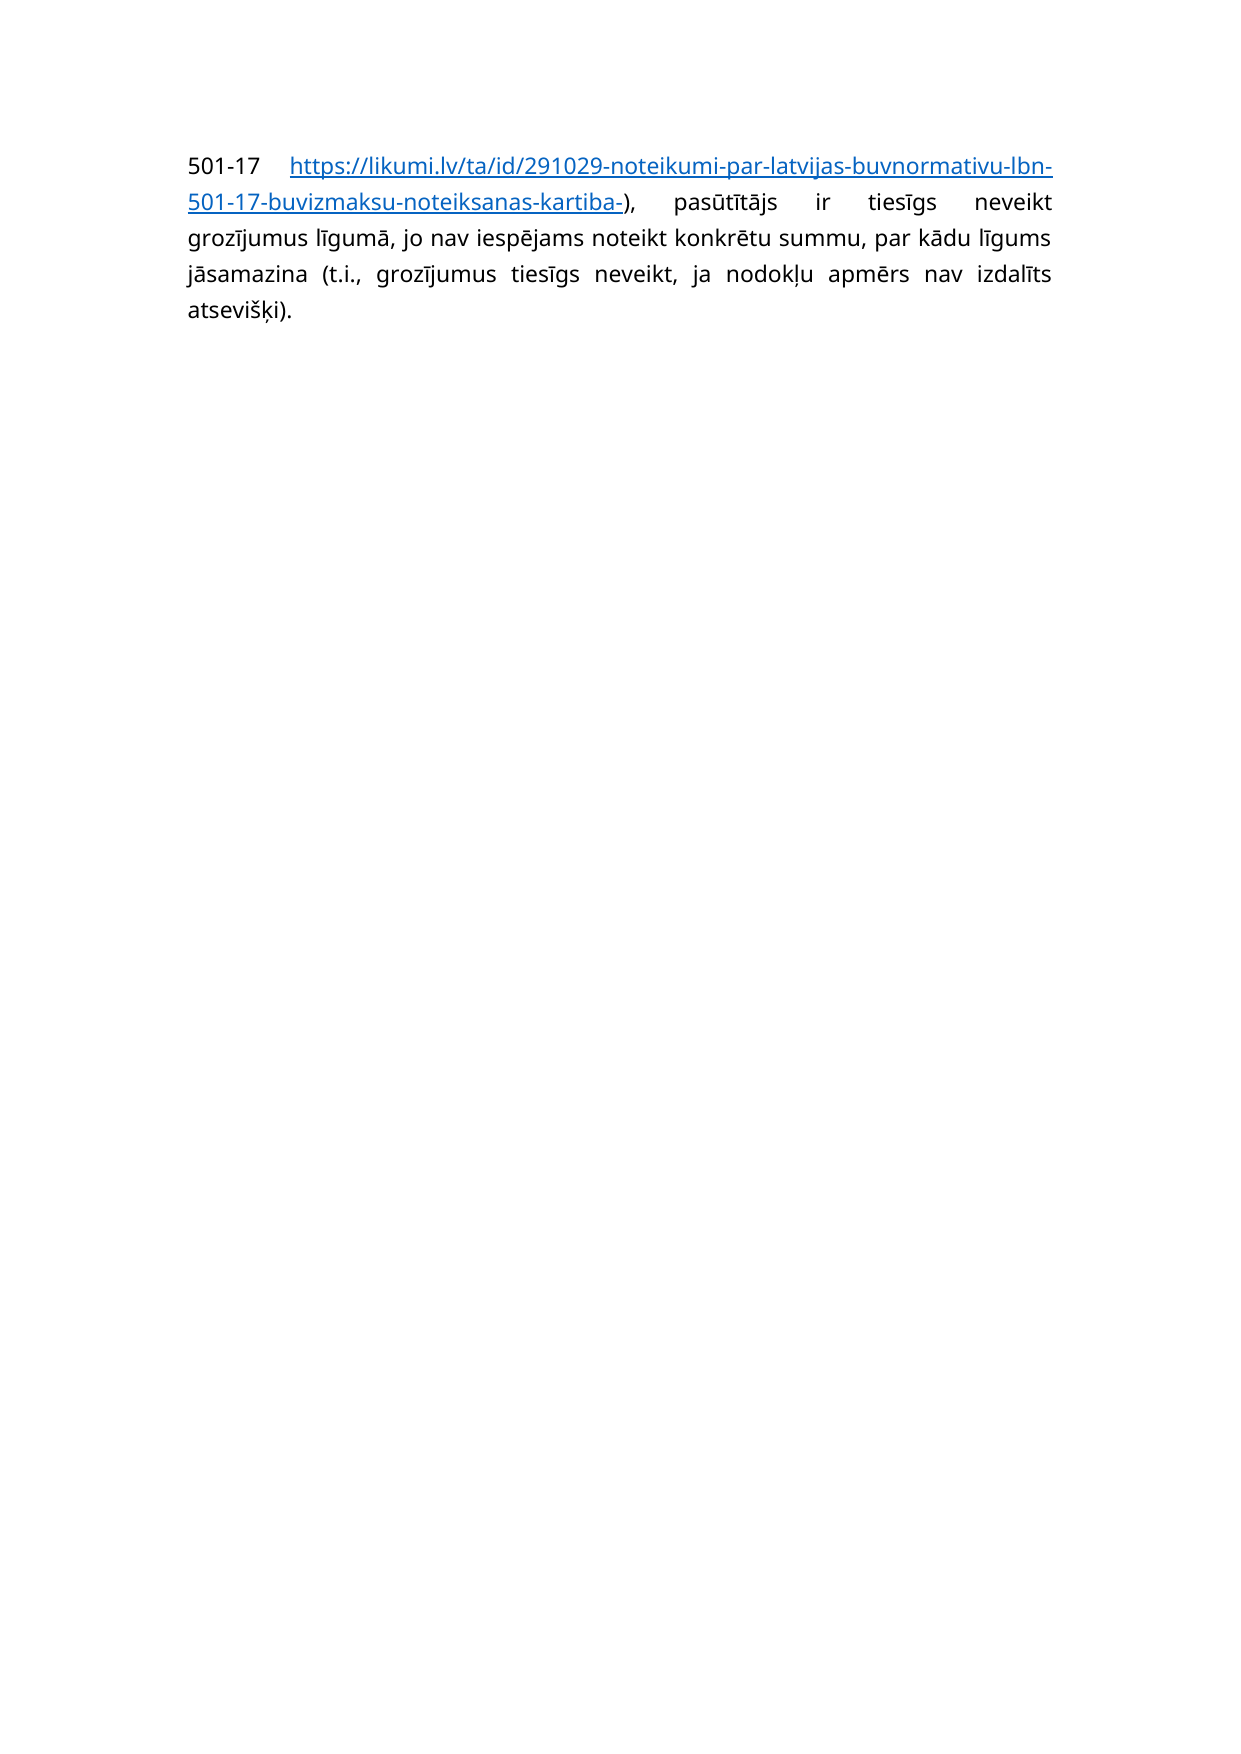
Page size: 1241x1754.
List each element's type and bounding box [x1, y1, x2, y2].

text [187, 150, 1053, 325]
